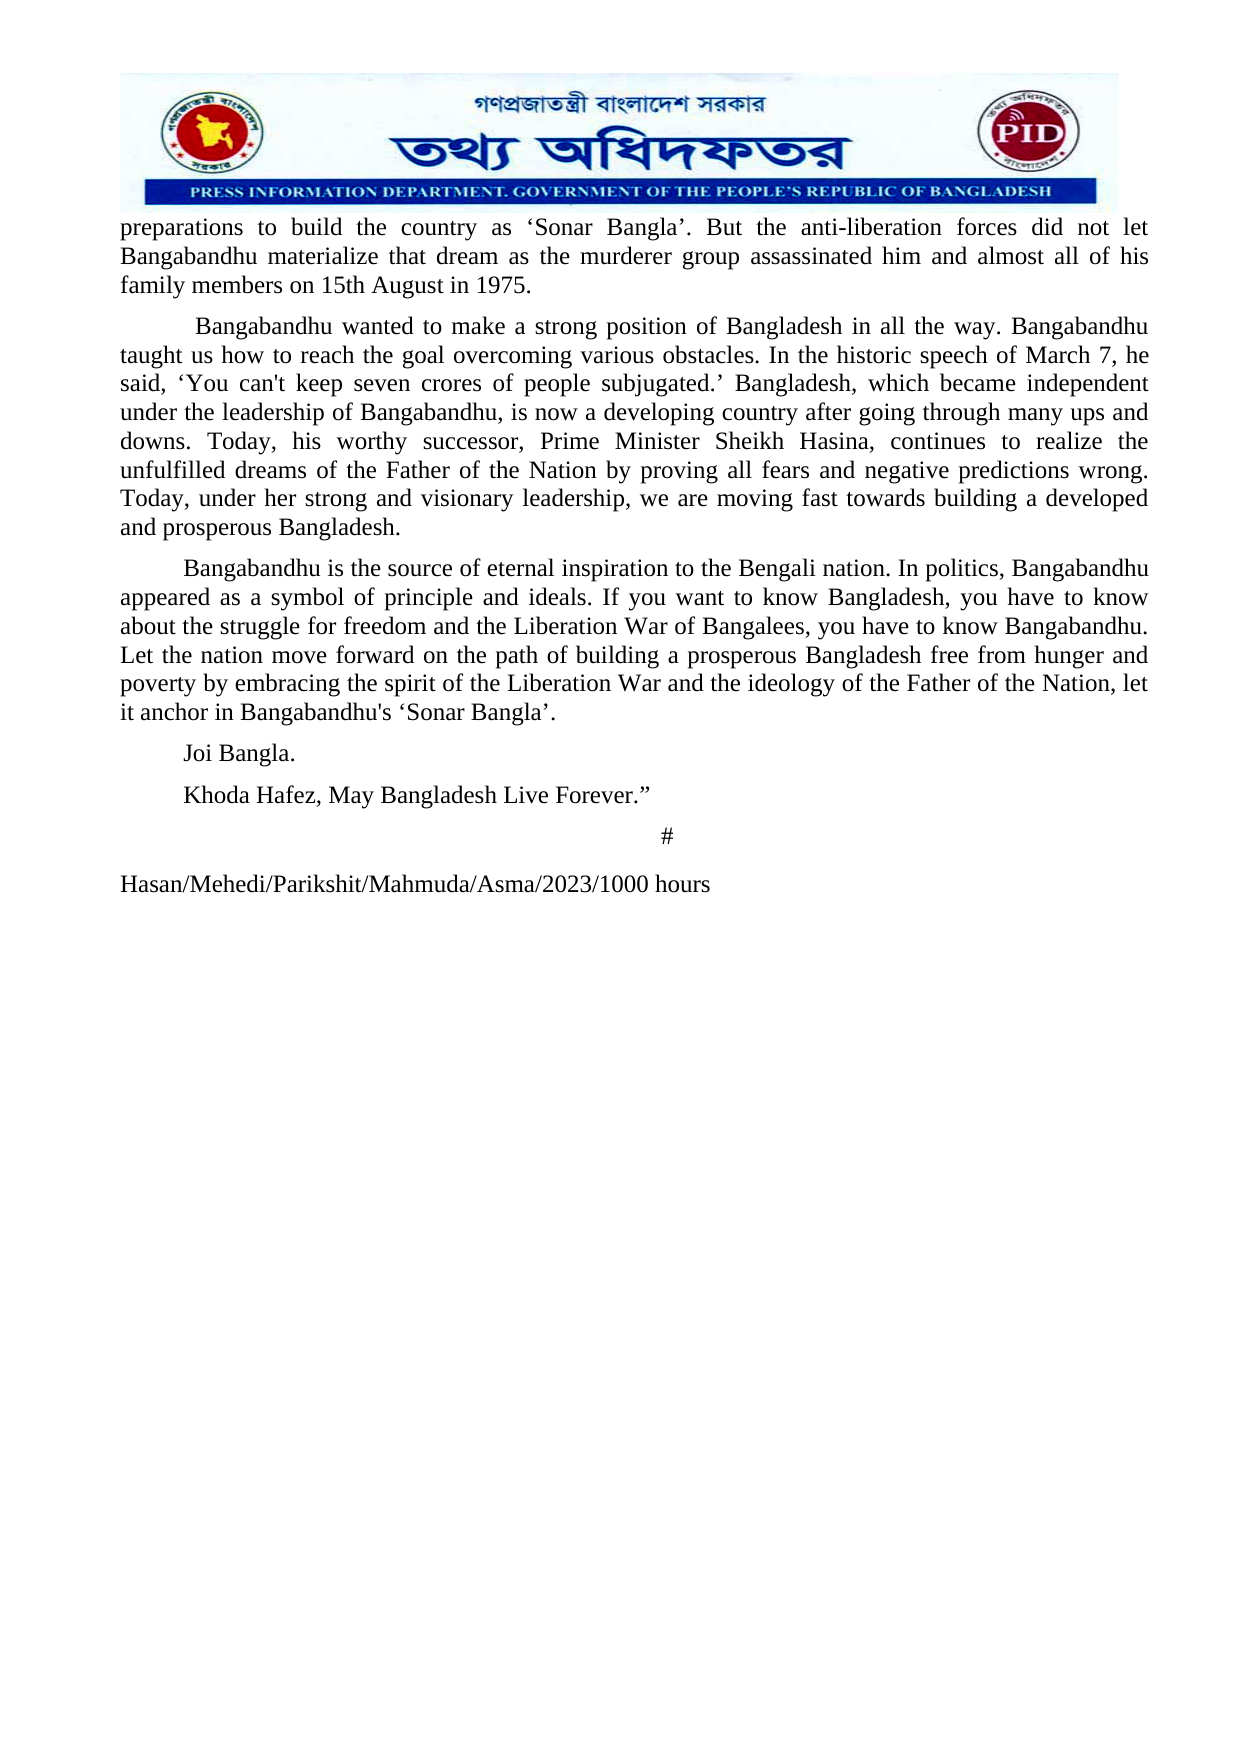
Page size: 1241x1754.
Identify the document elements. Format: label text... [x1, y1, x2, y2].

text Bangabandhu wanted to make a strong position of Bangladesh in all the way. Bangabandhu taught us how to reach the goal overcoming various obstacles. In the historic speech of March 7, he said, ‘You can't keep seven crores of people subjugated.’ Bangladesh, which became independent under the leadership of Bangabandhu, is now a developing country after going through many ups and downs. Today, his worthy successor, Prime Minister Sheikh Hasina, continues to realize the unfulfilled dreams of the Father of the Nation by proving all fears and negative predictions wrong. Today, under her strong and visionary leadership, we are moving fast towards building a developed and prosperous Bangladesh. [120, 311, 1150, 541]
text Hasan/Mehedi/Parikshit/Mahmuda/Asma/2023/1000 hours [120, 869, 1151, 898]
text Bangabandhu is the source of eternal inspiration to the Bengali nation. In politics, Bangabandhu appeared as a symbol of principle and ideals. If you want to know Bangladesh, you have to know about the struggle for freedom and the Liberation War of Bangalees, you have to know Bangabandhu. Let the nation move forward on the path of building a prosperous Bangladesh free from hunger and poverty by embracing the spirit of the Liberation War and the ideology of the Father of the Nation, let it anchor in Bangabandhu's ‘Sonar Bangla’. [120, 553, 1150, 726]
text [120, 212, 1150, 298]
text Khoda Hafez, May Bangladesh Live Forever.” [120, 780, 1151, 808]
text # [120, 821, 1151, 850]
text Joi Bangla. [120, 738, 1151, 767]
